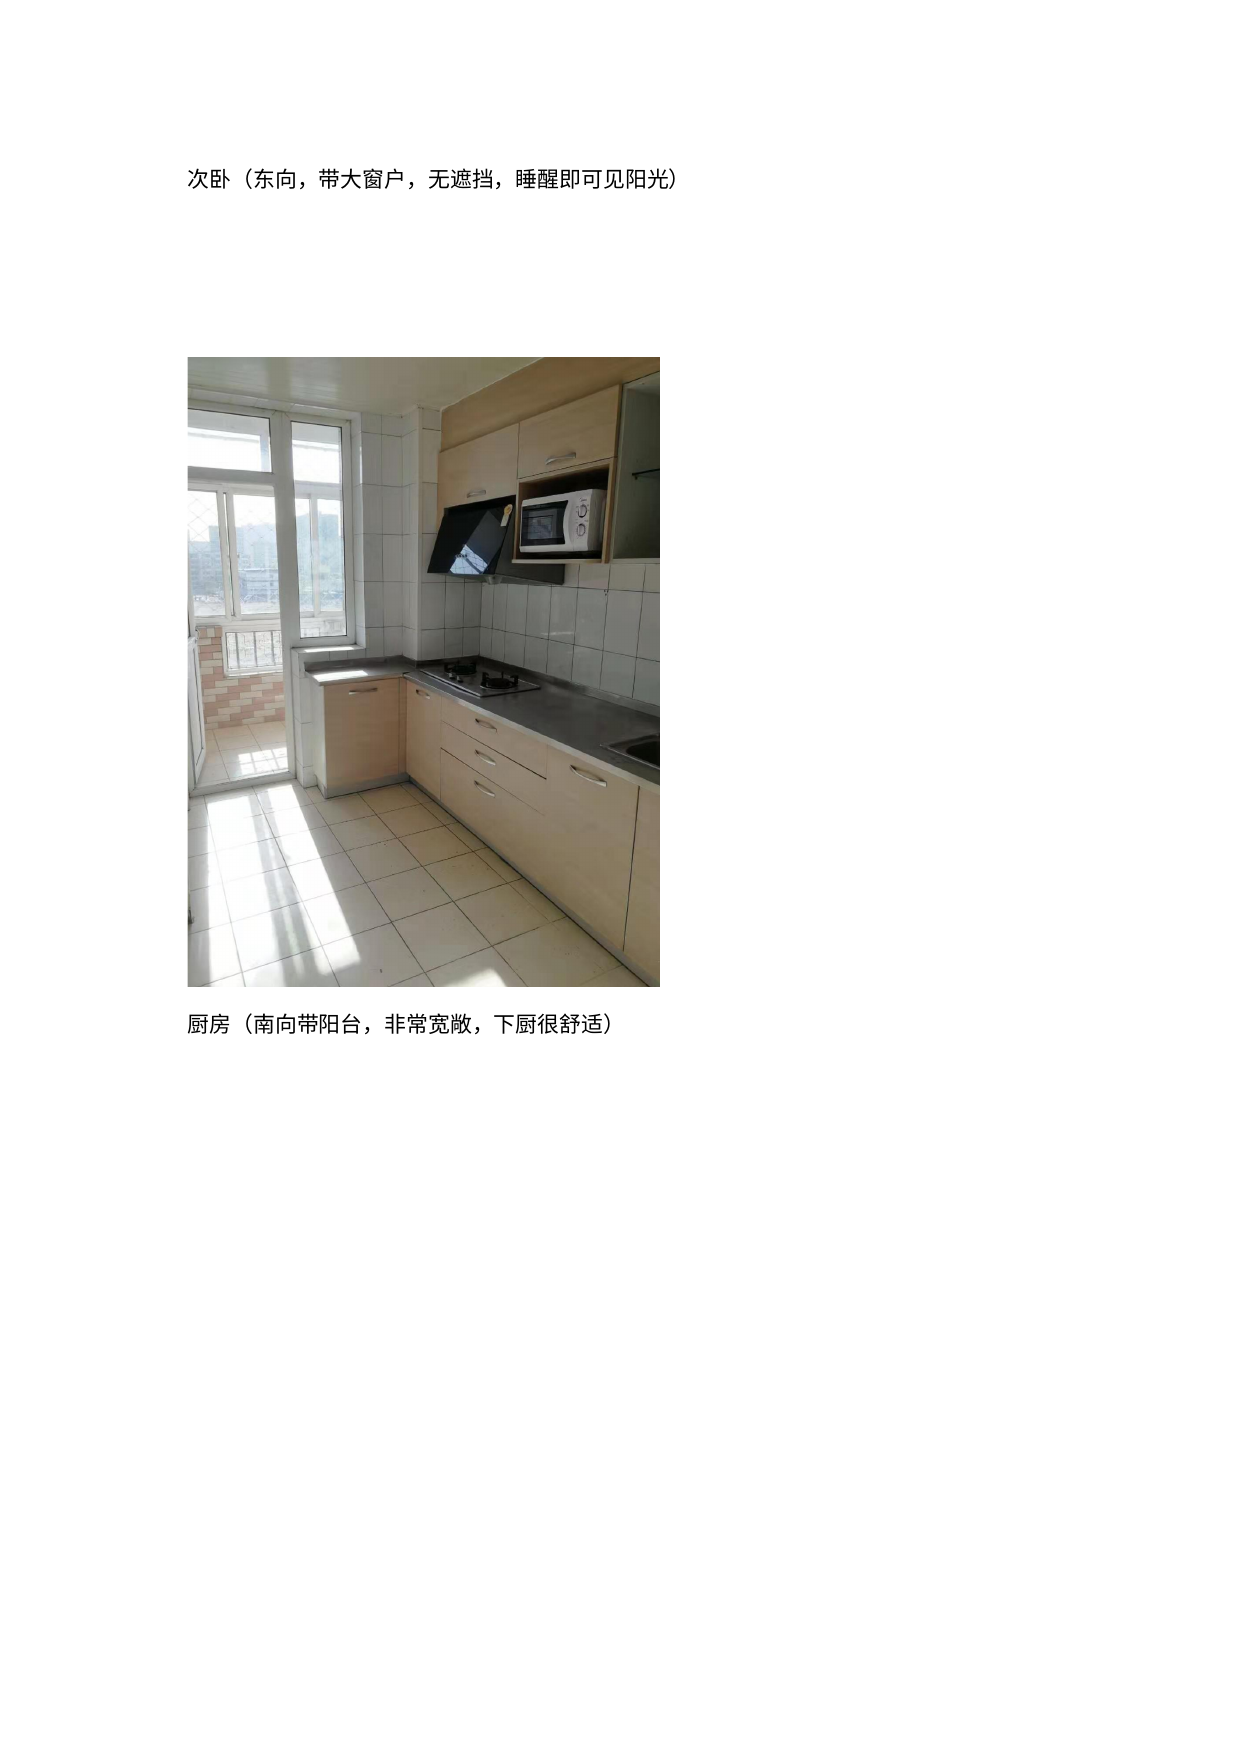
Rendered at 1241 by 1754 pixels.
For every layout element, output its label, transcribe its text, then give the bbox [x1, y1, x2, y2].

text 次卧（东向，带大窗户，无遮挡，睡醒即可见阳光） [187, 162, 1053, 194]
text 厨房（南向带阳台，非常宽敞，下厨很舒适） [187, 1007, 1053, 1039]
picture [187, 357, 660, 987]
